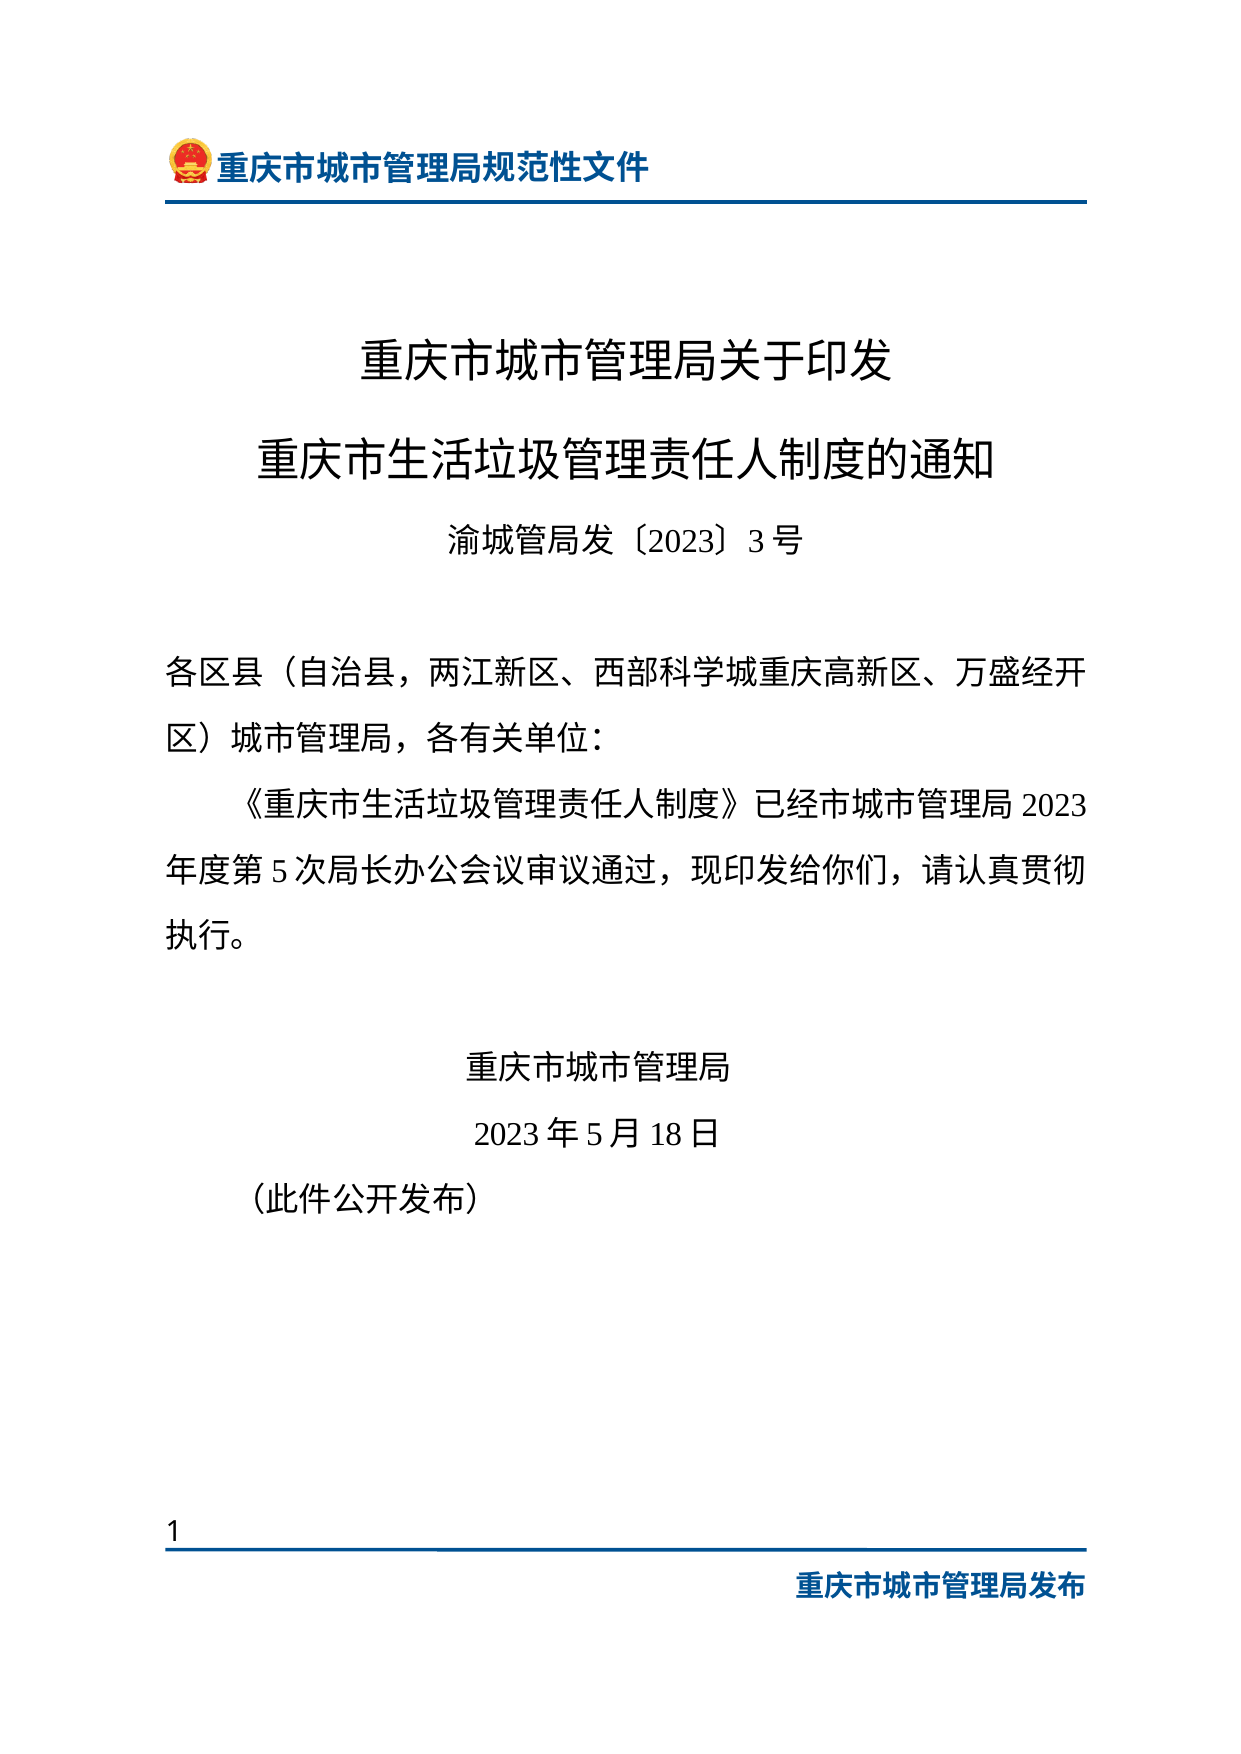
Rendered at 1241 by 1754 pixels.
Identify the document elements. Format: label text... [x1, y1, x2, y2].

picture [165, 136, 216, 187]
text 重庆市城市管理局 [165, 1032, 1087, 1098]
text 重庆市城市管理局关于印发 [165, 308, 1087, 407]
text （此件公开发布） [165, 1164, 1087, 1229]
text 2023年5月18日 [165, 1098, 1087, 1164]
text 渝城管局发〔2023〕3号 [165, 505, 1087, 571]
text 重庆市生活垃圾管理责任人制度的通知 [165, 407, 1087, 505]
text 各区县（自治县，两江新区、西部科学城重庆高新区、万盛经开区）城市管理局，各有关单位： [165, 637, 1087, 769]
text 《重庆市生活垃圾管理责任人制度》已经市城市管理局2023年度第5次局长办公会议审议通过，现印发给你们，请认真贯彻执行。 [165, 769, 1087, 966]
